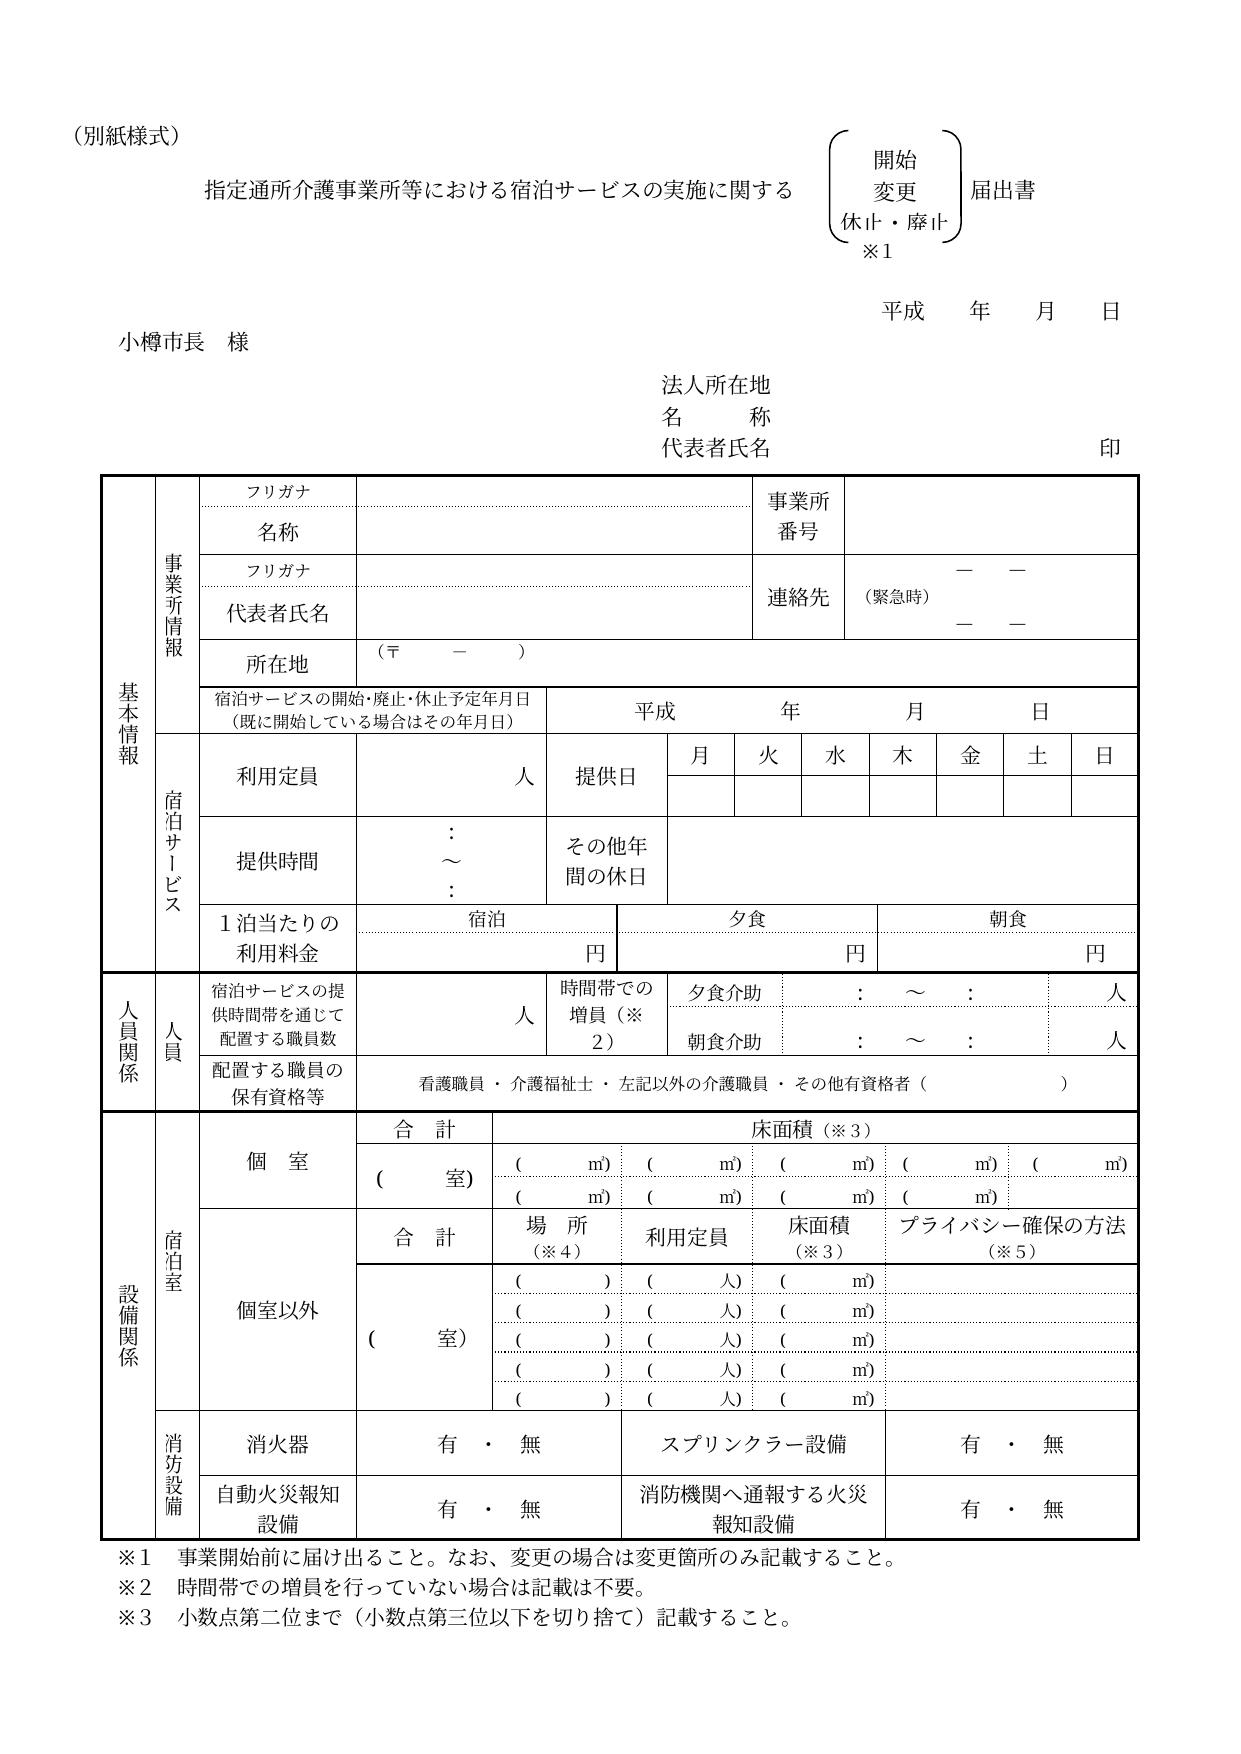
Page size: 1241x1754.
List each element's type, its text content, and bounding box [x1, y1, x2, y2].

table_cell 日 [1072, 734, 1137, 774]
table_cell [357, 586, 752, 639]
table_cell 利用定員 [200, 734, 356, 816]
table_cell ( ㎡) [493, 1176, 621, 1208]
table_cell ( ㎡) [753, 1144, 886, 1176]
table_cell 夕食 [618, 905, 877, 932]
table_cell [668, 776, 734, 816]
table_cell [1072, 776, 1137, 816]
table_cell ( ㎡) [621, 1144, 753, 1176]
table_cell ( ) [493, 1381, 621, 1410]
table_header 事業所情報 [156, 477, 199, 733]
table_cell ( 人) [621, 1293, 753, 1322]
table_cell [668, 817, 1137, 904]
table_cell フリガナ [200, 555, 356, 586]
text 指定通所介護事業所等における宿泊サービスの実施に関する 届出書 [118, 173, 828, 204]
table_cell 朝食介助 [668, 1006, 782, 1055]
table_cell １泊当たりの利用料金 [200, 905, 356, 971]
table_cell [870, 776, 936, 816]
table_cell ( ㎡) [753, 1293, 886, 1322]
table_cell 個 室 [200, 1113, 356, 1208]
table_cell [802, 776, 869, 816]
table_cell 名称 [200, 506, 356, 554]
table_cell 有 ・ 無 [886, 1411, 1137, 1475]
table_cell 自動火災報知設備 [200, 1476, 356, 1538]
text 法人所在地 [662, 368, 1022, 400]
table_cell 宿泊サービス [156, 734, 199, 971]
table_header 基本情報 [103, 477, 155, 971]
table_header フリガナ [200, 477, 356, 506]
text ※１ 事業開始前に届け出ること。なお、変更の場合は変更箇所のみ記載すること。 [118, 1541, 1122, 1571]
table_cell 人 [1048, 974, 1137, 1006]
table_cell 代表者氏名 [200, 586, 356, 639]
table_cell 火 [735, 734, 801, 774]
table_cell 配置する職員の保有資格等 [200, 1056, 356, 1110]
table_cell ( ㎡) [1009, 1144, 1137, 1176]
table_cell ( 人) [621, 1381, 753, 1410]
table_cell プライバシー確保の方法 （※５） [886, 1209, 1137, 1263]
table_cell 円 [618, 932, 877, 971]
table_cell － － （緊急時） － － [845, 555, 1137, 639]
text 名 称 [662, 400, 1022, 431]
table_cell 土 [1004, 734, 1071, 774]
table_cell 宿泊 [357, 905, 616, 932]
table_cell : ～ : [357, 817, 546, 904]
table_cell [937, 776, 1003, 816]
table_cell スプリンクラー設備 [622, 1411, 885, 1475]
table_cell 宿泊室 [156, 1113, 199, 1410]
table_cell 金 [937, 734, 1003, 774]
text 小樽市長 様 [118, 325, 1122, 357]
table_cell ( 室) [357, 1144, 492, 1208]
table_cell ( ) [493, 1265, 621, 1292]
table_cell 円 [357, 932, 616, 971]
table_cell : ～ : [782, 1006, 1048, 1055]
table_cell 看護職員 ・ 介護福祉士 ・ 左記以外の介護職員 ・ その他有資格者（ ） [357, 1056, 1137, 1110]
table_cell 消防機関へ通報する火災報知設備 [622, 1476, 885, 1538]
table_cell 利用定員 [621, 1209, 753, 1263]
table_cell ( 人) [621, 1322, 753, 1351]
table_header 事業所番号 [753, 477, 844, 554]
table_cell （〒 － ） [357, 640, 1137, 686]
text 平成 年 月 日 [44, 294, 1122, 325]
table_cell 合 計 [357, 1209, 492, 1263]
table_cell ( ㎡) [886, 1176, 1008, 1208]
table_cell [886, 1322, 1137, 1351]
text （別紙様式） [44, 119, 1122, 150]
table_cell 朝食 [878, 905, 1137, 932]
table_cell 人員関係 [103, 974, 155, 1110]
table_cell 時間帯での増員（※２） [547, 974, 667, 1055]
table_cell ( ㎡) [753, 1322, 886, 1351]
table_cell 有 ・ 無 [886, 1476, 1137, 1538]
table_cell 水 [802, 734, 869, 774]
table_cell 人 [1048, 1006, 1137, 1055]
text 代表者氏名 印 [662, 431, 1122, 463]
table_cell 宿泊サービスの開始･廃止･休止予定年月日 （既に開始している場合はその年月日） [200, 688, 546, 733]
table_cell 設備関係 [103, 1113, 155, 1538]
text 指定通所介護事業所等における宿泊サービスの実施に関する 届出書 [831, 173, 960, 204]
table_cell ( ) [493, 1351, 621, 1381]
text 指定通所介護事業所等における宿泊サービスの実施に関する 届出書 [962, 173, 1122, 204]
table_cell 人 [357, 974, 546, 1055]
table_cell 提供時間 [200, 817, 356, 904]
table_cell [357, 555, 752, 586]
table_cell 宿泊サービスの提供時間帯を通じて配置する職員数 [200, 974, 356, 1055]
table_cell 場 所 （※４） [493, 1209, 621, 1263]
table_cell 消防設備 [156, 1411, 199, 1538]
table_cell 床面積 （※３） [753, 1209, 886, 1263]
table_cell 床面積（※３） [493, 1113, 1137, 1143]
table_cell ( ㎡) [493, 1144, 621, 1176]
table_cell [735, 776, 801, 816]
table_cell [1004, 776, 1071, 816]
table_cell ( 室） [357, 1265, 492, 1410]
table_header [845, 477, 1137, 554]
table_cell 合 計 [357, 1113, 492, 1143]
table_cell 消火器 [200, 1411, 356, 1475]
table_header [357, 477, 752, 506]
text ※３ 小数点第二位まで（小数点第三位以下を切り捨て）記載すること。 [118, 1602, 1122, 1632]
table_cell その他年間の休日 [547, 817, 667, 904]
table_cell 人員 [156, 974, 199, 1110]
table_cell 木 [870, 734, 936, 774]
table_cell 円 [878, 932, 1137, 971]
table_cell 連絡先 [753, 555, 844, 639]
text ※２ 時間帯での増員を行っていない場合は記載は不要。 [118, 1571, 1122, 1602]
table_cell 個室以外 [200, 1209, 356, 1410]
table_cell 平成 年 月 日 [547, 688, 1137, 733]
table_cell [1009, 1176, 1137, 1208]
table_cell 夕食介助 [668, 974, 782, 1006]
table_cell ( ㎡) [753, 1176, 886, 1208]
table_cell 人 [357, 734, 546, 816]
table_cell 有 ・ 無 [357, 1476, 621, 1538]
table_cell ( ㎡) [621, 1176, 753, 1208]
table_cell ( ㎡) [886, 1144, 1008, 1176]
table_cell [357, 506, 752, 554]
table_cell ( 人) [621, 1265, 753, 1292]
table_cell : ～ : [782, 974, 1048, 1006]
table_cell [886, 1265, 1137, 1292]
table_cell ( ㎡) [753, 1381, 886, 1410]
table_cell ( ㎡) [753, 1351, 886, 1381]
table_cell [886, 1351, 1137, 1381]
table_cell 提供日 [547, 734, 667, 816]
table_cell ( 人) [621, 1351, 753, 1381]
table_cell 有 ・ 無 [357, 1411, 621, 1475]
table_cell [886, 1381, 1137, 1410]
table_cell 所在地 [200, 640, 356, 686]
table_cell 月 [668, 734, 734, 774]
table_cell [886, 1293, 1137, 1322]
table_cell ( ) [493, 1293, 621, 1322]
table_cell ( ) [493, 1322, 621, 1351]
table_cell ( ㎡) [753, 1265, 886, 1292]
